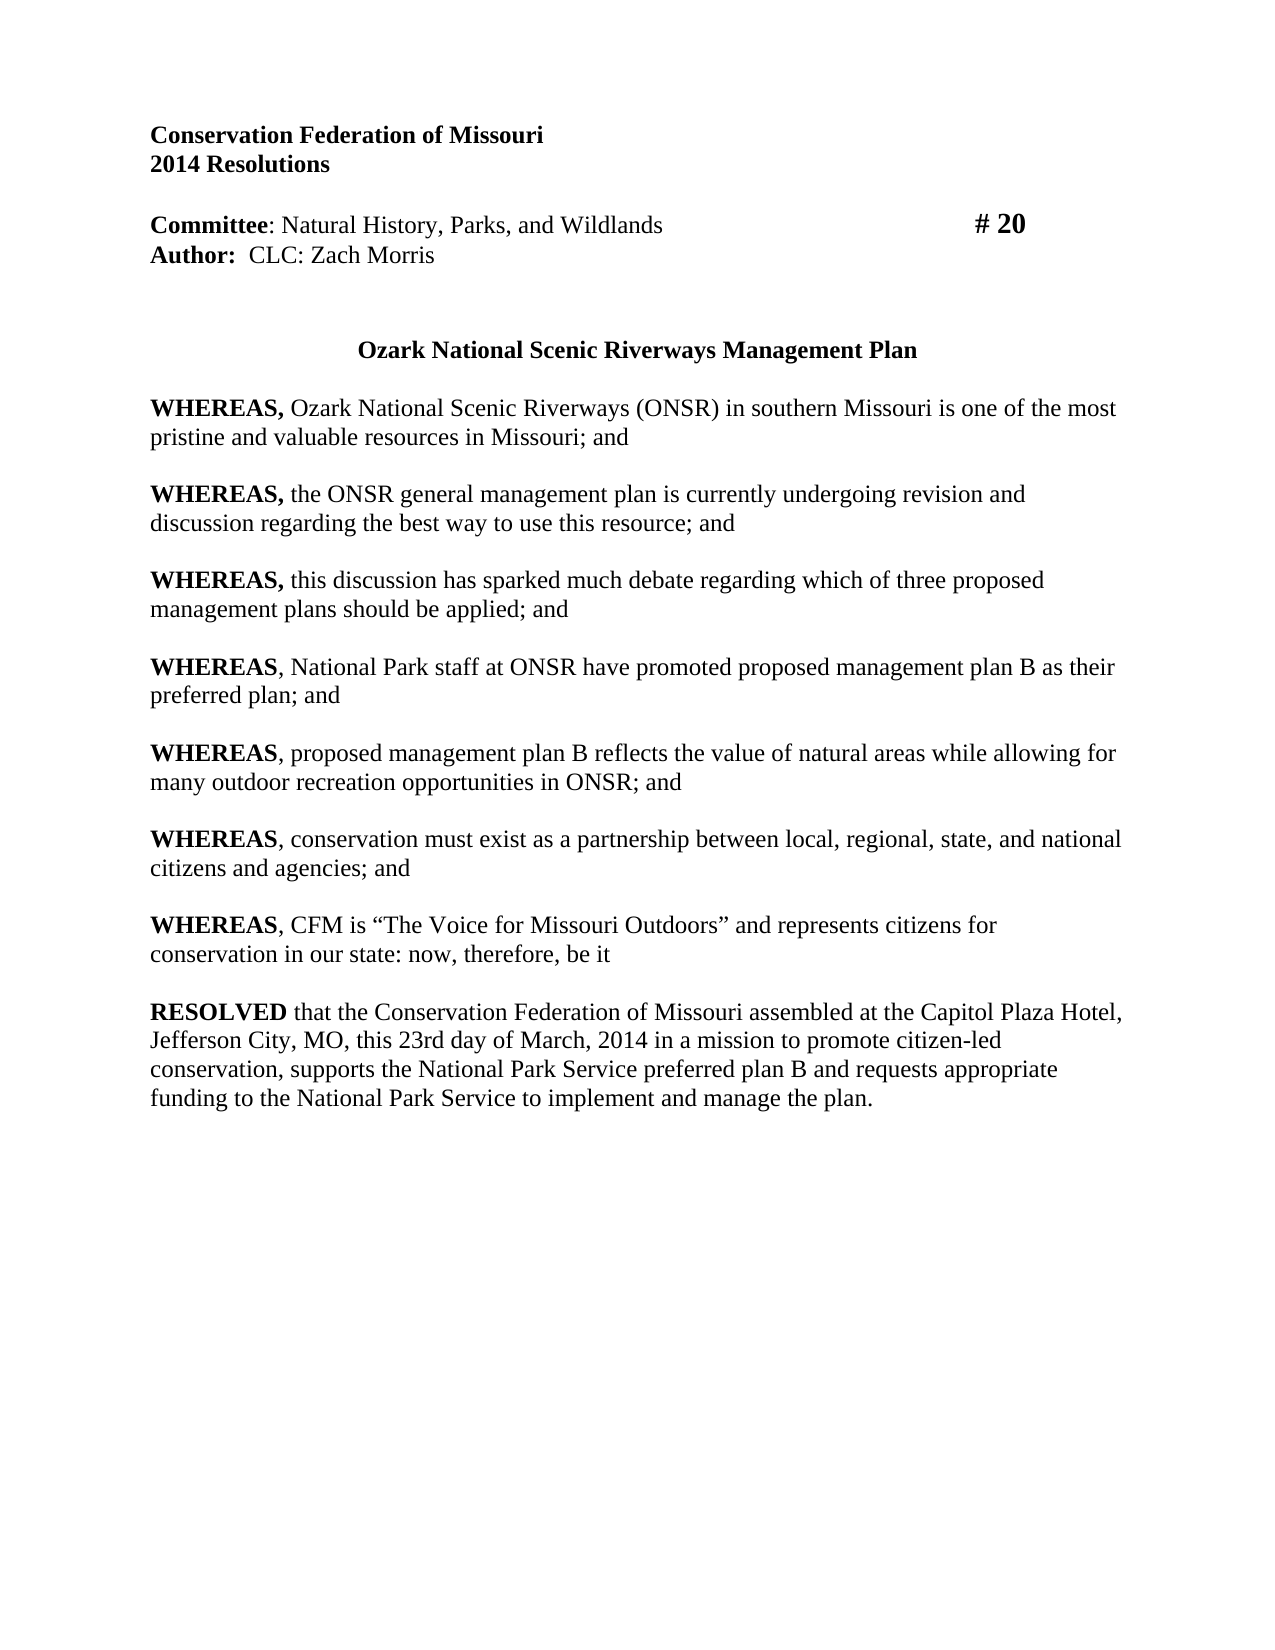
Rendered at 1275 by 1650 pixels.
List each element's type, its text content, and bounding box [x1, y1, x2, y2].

text WHEREAS, conservation must exist as a partnership between local, regional, state, and national citizens and agencies; and [150, 824, 1125, 882]
text RESOLVED that the Conservation Federation of Missouri assembled at the Capitol Plaza Hotel, [150, 997, 1125, 1026]
text WHEREAS, proposed management plan B reflects the value of natural areas while allowing for many outdoor recreation opportunities in ONSR; and [150, 738, 1125, 796]
text WHEREAS, CFM is “The Voice for Missouri Outdoors” and represents citizens for conservation in our state: now, therefore, be it [150, 911, 1125, 968]
text Ozark National Scenic Riverways Management Plan [150, 336, 1125, 364]
text WHEREAS, Ozark National Scenic Riverways (ONSR) in southern is one of the most pristine and valuable resources in ; and [150, 393, 1125, 451]
text , this 23rd day of March, 2014 in a mission to promote citizen-led conservation, supports the National Park Service preferred plan B and requests appropriate funding to the National Park Service to implement and manage the plan. [150, 1026, 1125, 1112]
text Author: CLC: Zach Morris [150, 240, 1125, 268]
text WHEREAS, the ONSR general management plan is currently undergoing revision and discussion regarding the best way to use this resource; and [150, 479, 1125, 537]
text Committee: Natural History, Parks, and Wildlands # 20 [150, 206, 1125, 240]
text 2014 Resolutions [150, 149, 1125, 177]
text WHEREAS, this discussion has sparked much debate regarding which of three proposed management plans should be applied; and [150, 566, 1125, 623]
text WHEREAS, National Park staff at ONSR have promoted proposed management plan B as their preferred plan; and [150, 652, 1125, 709]
text Conservation Federation of [150, 120, 1125, 149]
